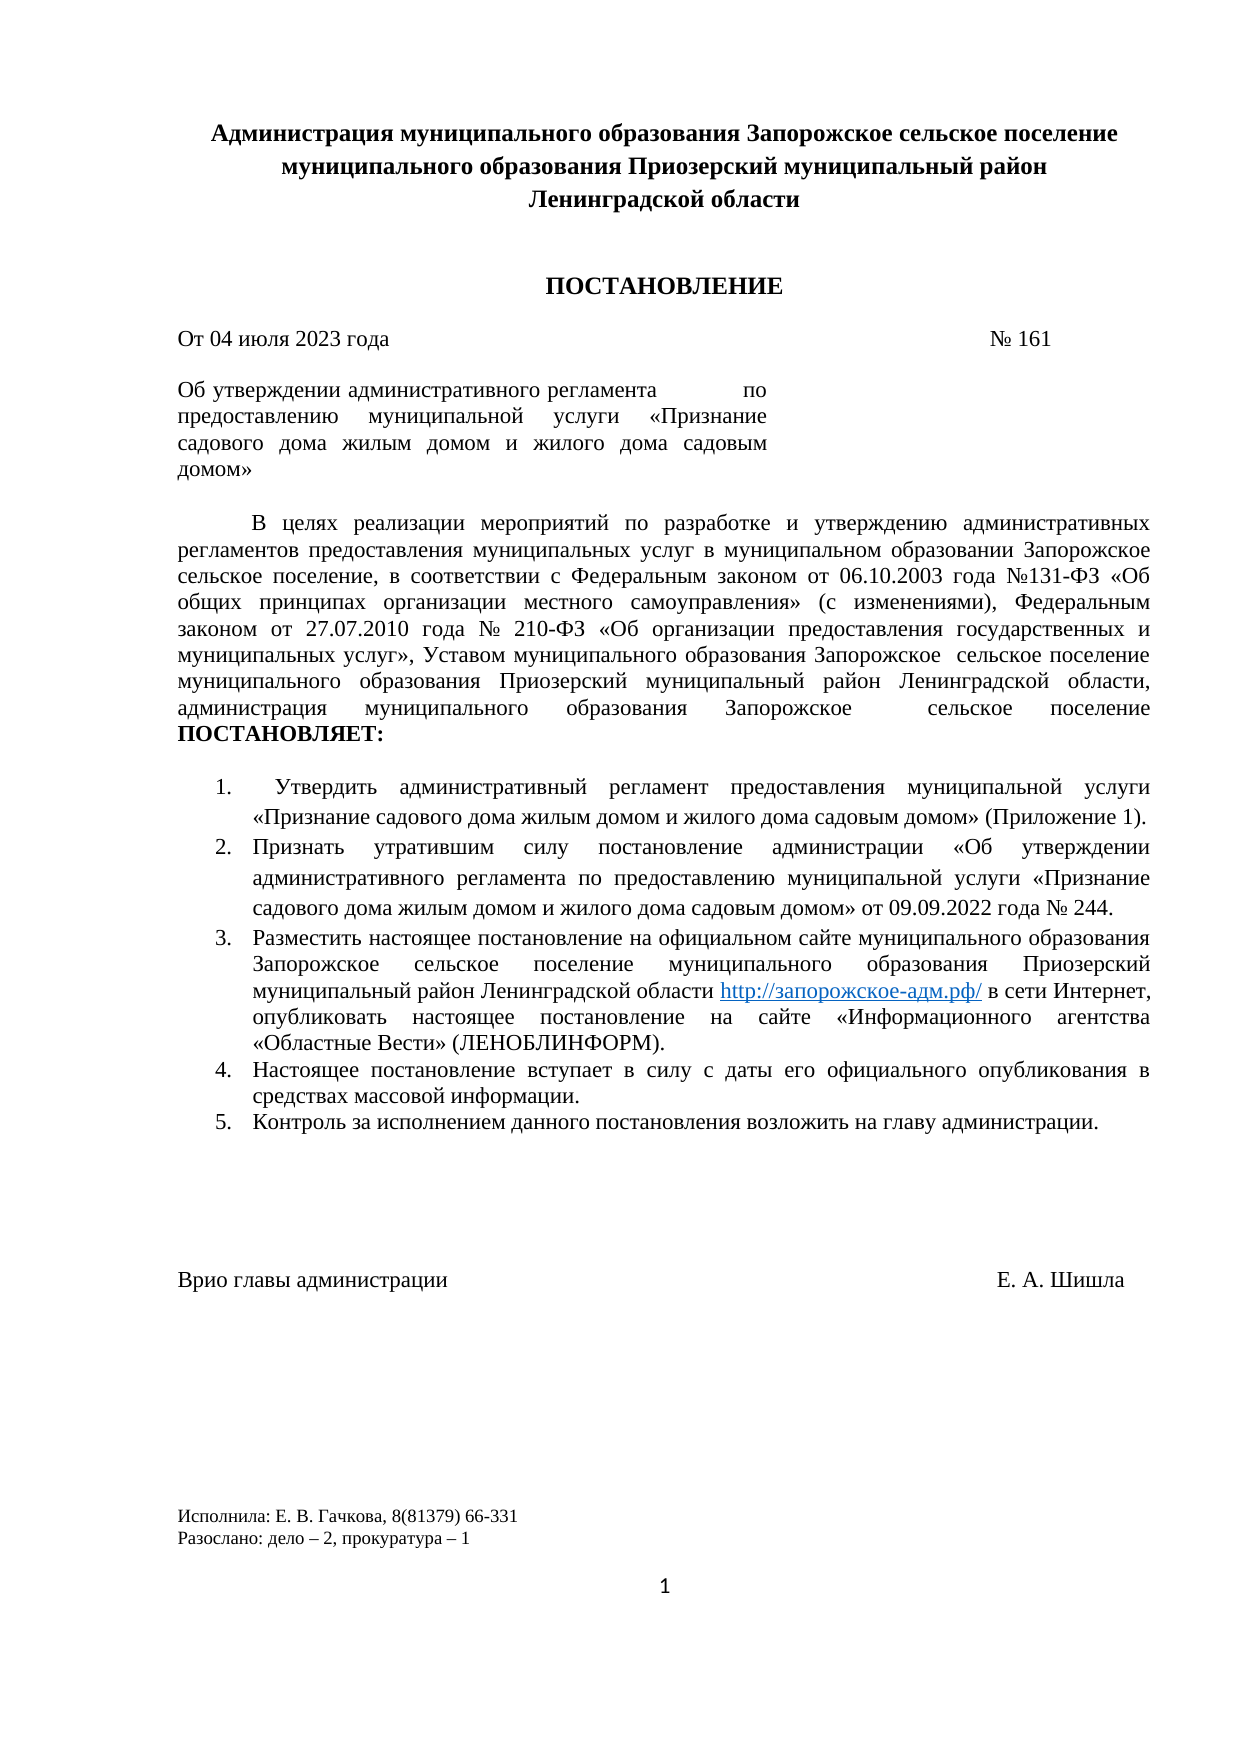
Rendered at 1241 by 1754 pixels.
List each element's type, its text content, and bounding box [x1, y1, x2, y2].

list Признать утратившим силу постановление администрации «Об утверждении административного регламента по предоставлению муниципальной услуги «Признание садового дома жилым домом и жилого дома садовым домом» от 09.09.2022 года № 244. [215, 833, 1152, 920]
text Администрация муниципального образования Запорожское сельское поселение муниципального образования Приозерский муниципальный район [177, 118, 1152, 180]
text Разослано: дело – 2, прокуратура – 1 [177, 1527, 1152, 1548]
text Врио главы администрации Е. А. Шишла [177, 1267, 1149, 1293]
list Утвердить административный регламент предоставления муниципальной услуги «Признание садового дома жилым домом и жилого дома садовым домом» (Приложение 1). [215, 773, 1152, 829]
text В целях реализации мероприятий по разработке и утверждению административных регламентов предоставления муниципальных услуг в муниципальном образовании Запорожское сельское поселение, в соответствии с Федеральным законом от 06.10.2003 года №131-ФЗ «Об общих принципах организации местного самоуправления» (с изменениями), Федеральным законом от 27.07.2010 года № 210-ФЗ «Об организации предоставления государственных и муниципальных услуг», Уставом муниципального образования Запорожское сельское поселение муниципального образования Приозерский муниципальный район Ленинградской области, администрация муниципального образования Запорожское сельское поселение ПОСТАНОВЛЯЕТ: [177, 509, 1152, 747]
text Об утверждении административного регламента по предоставлению муниципальной услуги «Признание садового дома жилым домом и жилого дома садовым домом» [177, 376, 768, 481]
list Разместить настоящее постановление на официальном сайте муниципального образования Запорожское сельское поселение муниципального образования Приозерский муниципальный район Ленинградской области http://запорожское-адм.рф/ в сети Интернет, опубликовать настоящее постановление на сайте «Информационного агентства «Областные Вести» (ЛЕНОБЛИНФОРМ). [215, 924, 1152, 1056]
text ПОСТАНОВЛЕНИЕ [177, 271, 1152, 300]
text От 04 июля 2023 года № 161 [177, 325, 1152, 351]
text Ленинградской области [177, 184, 1152, 213]
list Настоящее постановление вступает в силу с даты его официального опубликования в средствах массовой информации. [215, 1056, 1152, 1108]
text Исполнила: Е. В. Гачкова, 8(81379) 66-331 [177, 1505, 1152, 1527]
list Контроль за исполнением данного постановления возложить на главу администрации. [215, 1108, 1152, 1135]
